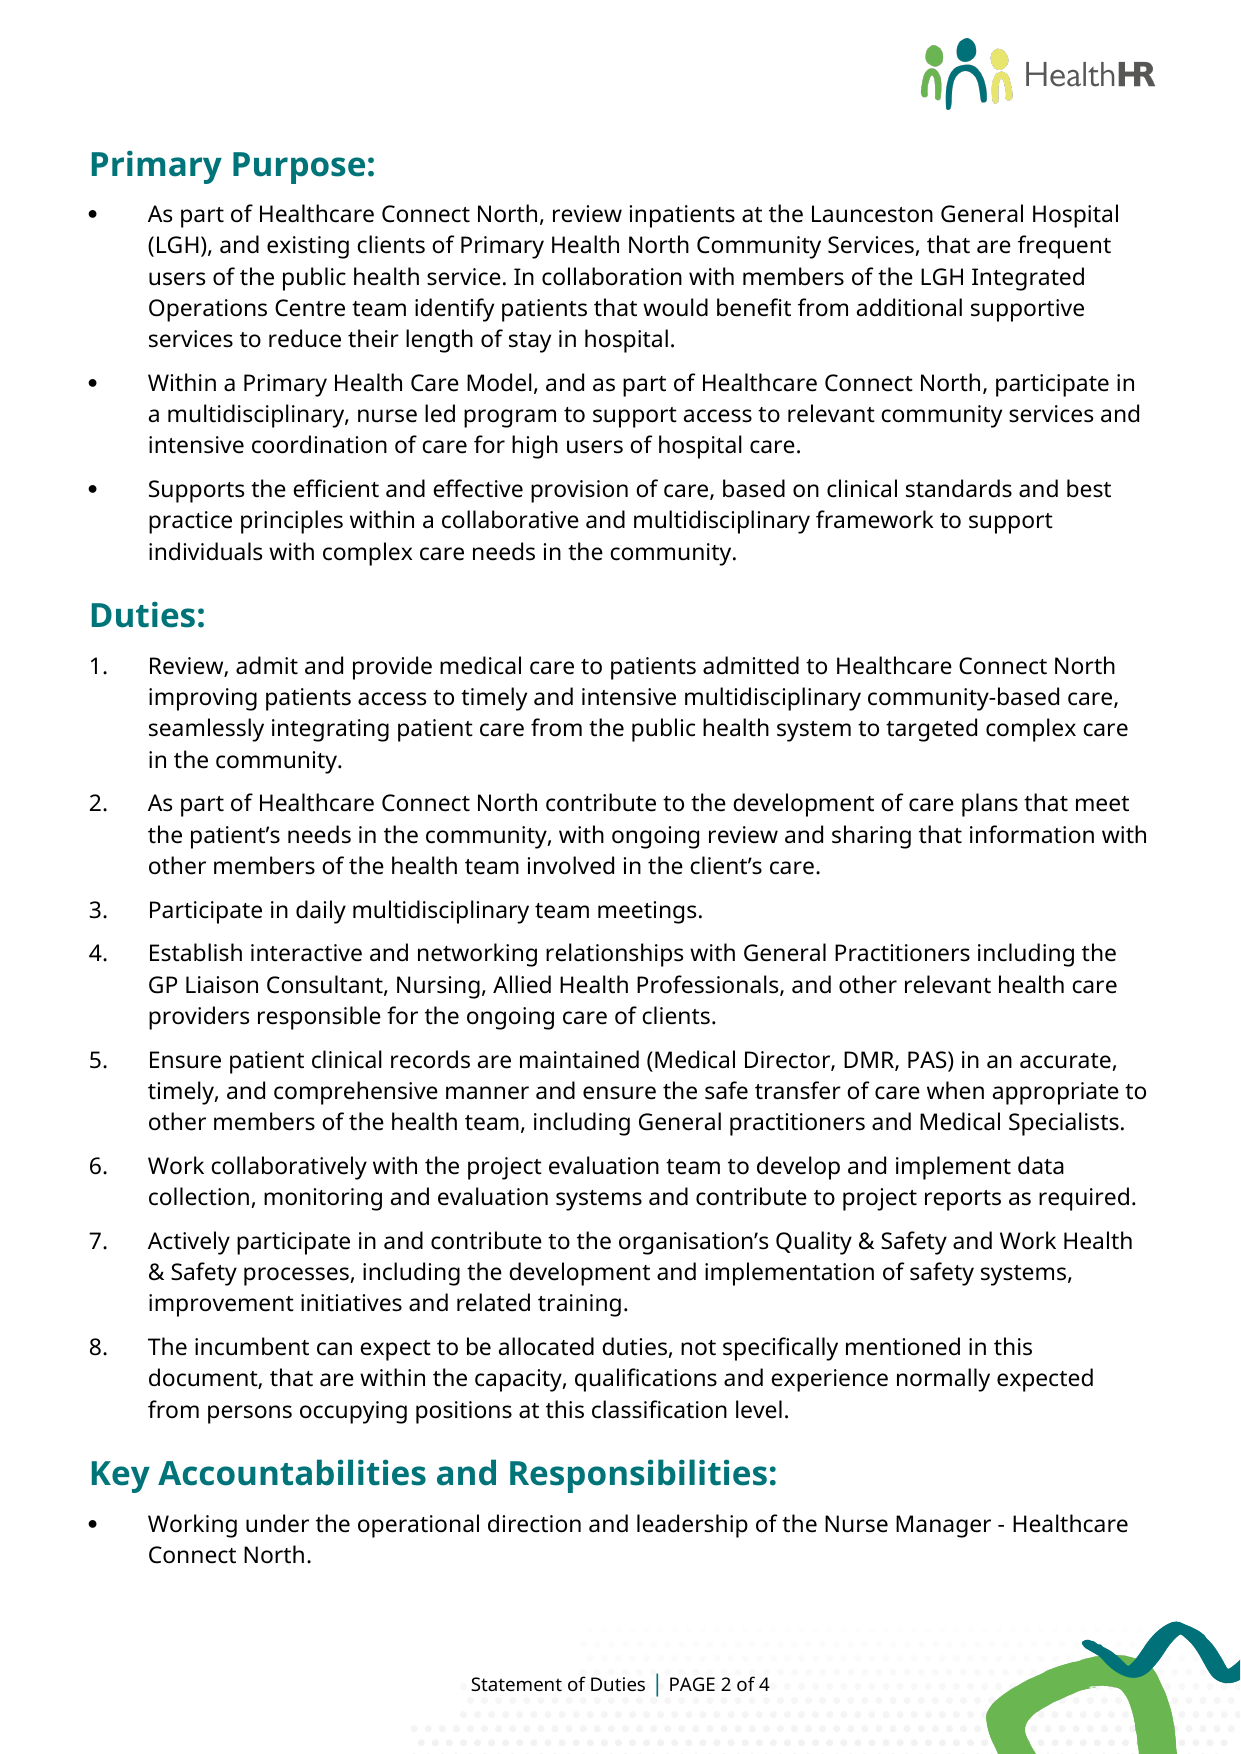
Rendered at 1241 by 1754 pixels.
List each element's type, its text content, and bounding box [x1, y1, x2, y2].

list Ensure patient clinical records are maintained (Medical Director, DMR, PAS) in an accurate, timely, and comprehensive manner and ensure the safe transfer of care when appropriate to other members of the health team, including General practitioners and Medical Specialists. [89, 1044, 1152, 1137]
list Participate in daily multidisciplinary team meetings. [89, 894, 1152, 925]
subtitle Duties: [89, 592, 1152, 637]
list Review, admit and provide medical care to patients admitted to Healthcare Connect North improving patients access to timely and intensive multidisciplinary community-based care, seamlessly integrating patient care from the public health system to targeted complex care in the community. [89, 650, 1152, 775]
list As part of Healthcare Connect North contribute to the development of care plans that meet the patient’s needs in the community, with ongoing review and sharing that information with other members of the health team involved in the client’s care. [89, 787, 1152, 881]
list Actively participate in and contribute to the organisation’s Quality & Safety and Work Health & Safety processes, including the development and implementation of safety systems, improvement initiatives and related training. [89, 1225, 1152, 1319]
list Establish interactive and networking relationships with General Practitioners including the GP Liaison Consultant, Nursing, Allied Health Professionals, and other relevant health care providers responsible for the ongoing care of clients. [89, 937, 1152, 1031]
list Supports the efficient and effective provision of care, based on clinical standards and best practice principles within a collaborative and multidisciplinary framework to support individuals with complex care needs in the community. [89, 473, 1152, 567]
subtitle Key Accountabilities and Responsibilities: [89, 1450, 1152, 1495]
list Work collaboratively with the project evaluation team to develop and implement data collection, monitoring and evaluation systems and contribute to project reports as required. [89, 1150, 1152, 1212]
picture [30, 1580, 1241, 1754]
list The incumbent can expect to be allocated duties, not specifically mentioned in this document, that are within the capacity, qualifications and experience normally expected from persons occupying positions at this classification level. [89, 1331, 1152, 1425]
list Within a Primary Health Care Model, and as part of Healthcare Connect North, participate in a multidisciplinary, nurse led program to support access to relevant community services and intensive coordination of care for high users of hospital care. [89, 367, 1152, 461]
subtitle Primary Purpose: [89, 140, 1152, 186]
picture [920, 38, 1156, 110]
list As part of Healthcare Connect North, review inpatients at the Launceston General Hospital (LGH), and existing clients of Primary Health North Community Services, that are frequent users of the public health service. In collaboration with members of the LGH Integrated Operations Centre team identify patients that would benefit from additional supportive services to reduce their length of stay in hospital. [89, 198, 1152, 354]
list Working under the operational direction and leadership of the Nurse Manager - Healthcare Connect North. [89, 1508, 1152, 1570]
